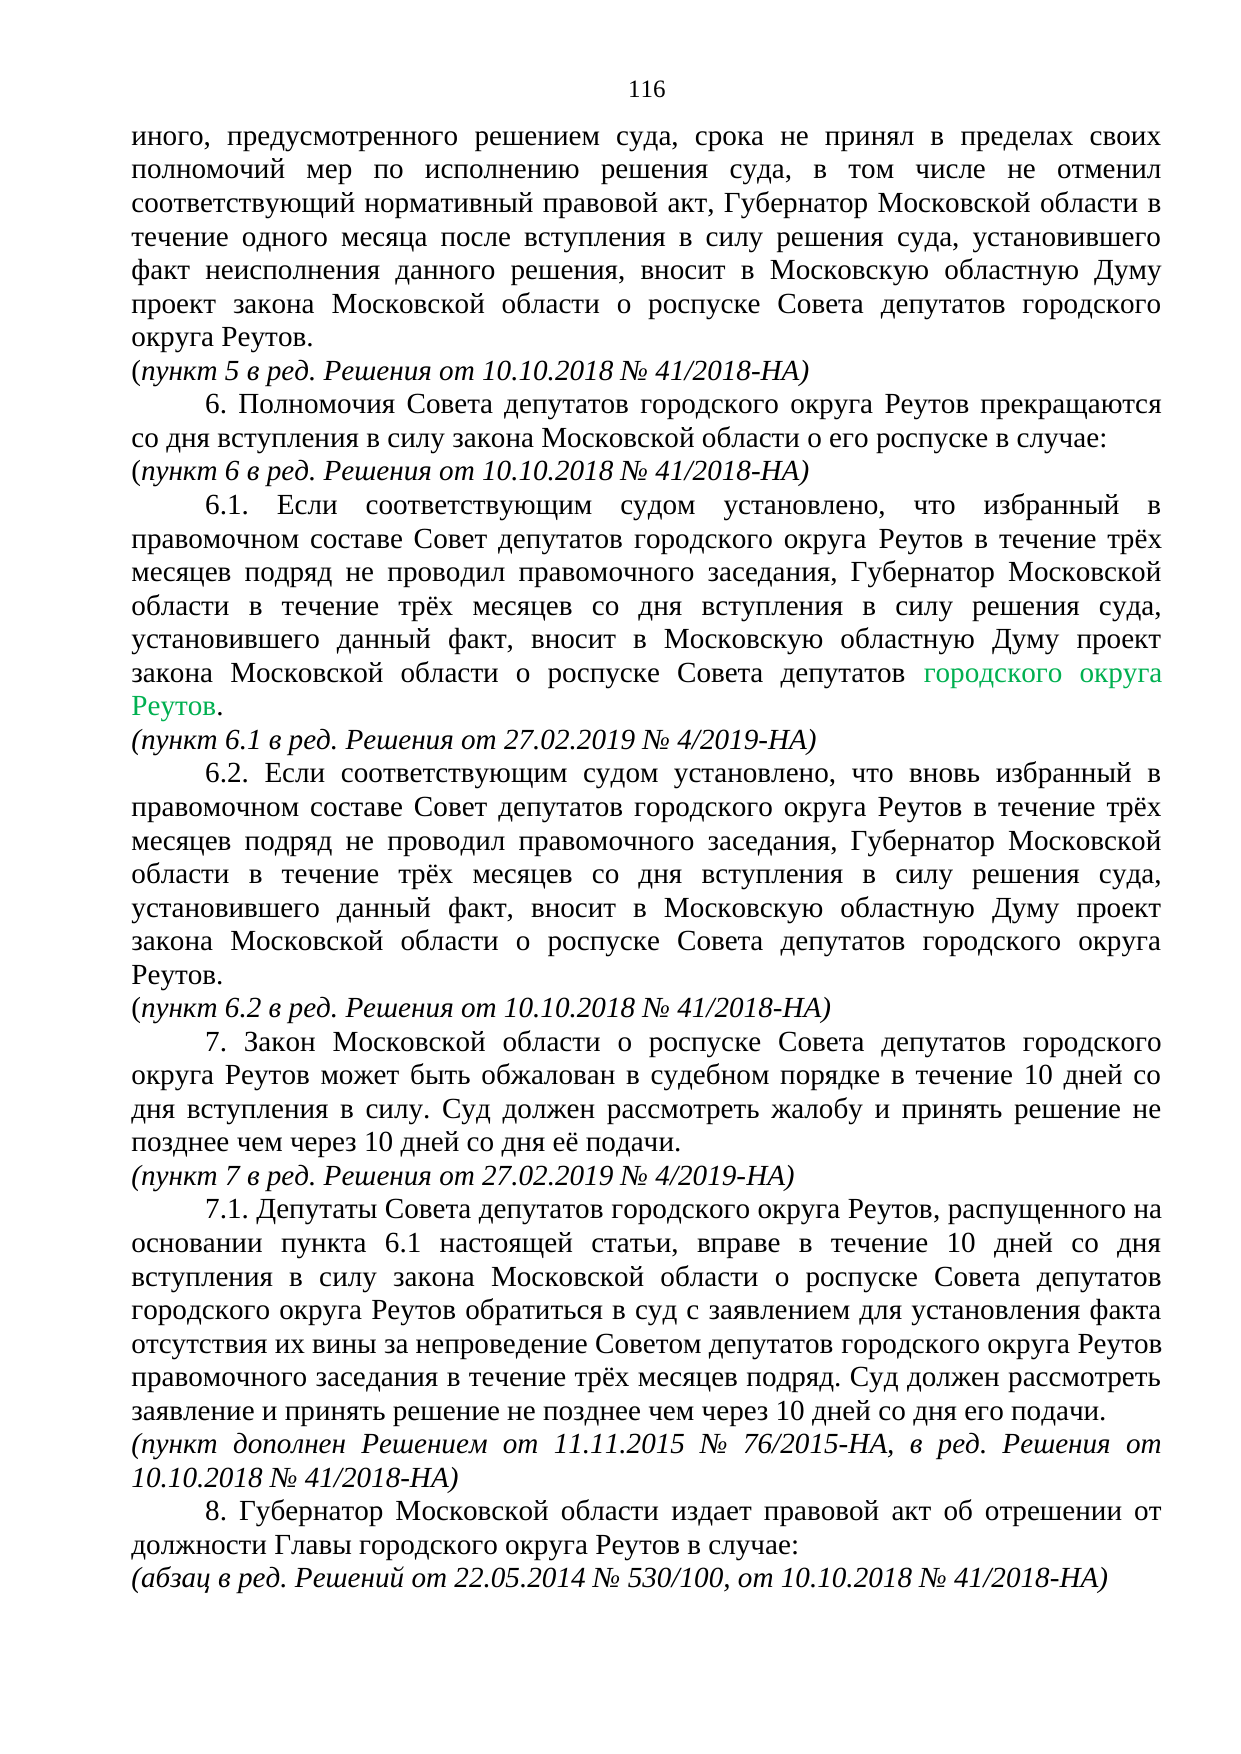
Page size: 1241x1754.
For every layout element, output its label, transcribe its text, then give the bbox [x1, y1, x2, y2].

text (абзац в ред. Решений от 22.05.2014 № 530/100, от 10.10.2018 № 41/2018-НА) [131, 1561, 1162, 1594]
text (пункт 5 в ред. Решения от 10.10.2018 № 41/2018-НА) [131, 353, 1162, 386]
text 6. Полномочия Совета депутатов городского округа Реутов прекращаются со дня вступления в силу закона Московской области о его роспуске в случае: [131, 386, 1162, 453]
text (пункт дополнен Решением от 11.11.2015 № 76/2015-НА, в ред. Решения от 10.10.2018 № 41/2018-НА) [131, 1426, 1162, 1493]
text (пункт 6 в ред. Решения от 10.10.2018 № 41/2018-НА) [131, 453, 1162, 487]
text (пункт 6.2 в ред. Решения от 10.10.2018 № 41/2018-НА) [131, 990, 1162, 1024]
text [131, 118, 1162, 353]
text (пункт 6.1 в ред. Решения от 27.02.2019 № 4/2019-НА) [131, 722, 1162, 756]
text (пункт 7 в ред. Решения от 27.02.2019 № 4/2019-НА) [131, 1158, 1162, 1192]
text 7.1. Депутаты Совета депутатов городского округа Реутов, распущенного на основании пункта 6.1 настоящей статьи, вправе в течение 10 дней со дня вступления в силу закона Московской области о роспуске Совета депутатов городского округа Реутов обратиться в суд с заявлением для установления факта отсутствия их вины за непроведение Советом депутатов городского округа Реутов правомочного заседания в течение трёх месяцев подряд. Суд должен рассмотреть заявление и принять решение не позднее чем через 10 дней со дня его подачи. [131, 1192, 1162, 1426]
text 6.2. Если соответствующим судом установлено, что вновь избранный в правомочном составе Совет депутатов городского округа Реутов в течение трёх месяцев подряд не проводил правомочного заседания, Губернатор Московской области в течение трёх месяцев со дня вступления в силу решения суда, установившего данный факт, вносит в Московскую областную Думу проект закона Московской области о роспуске Совета депутатов городского округа Реутов. [131, 756, 1162, 990]
text 8. Губернатор Московской области издает правовой акт об отрешении от должности Главы городского округа Реутов в случае: [131, 1493, 1162, 1561]
text 6.1. Если соответствующим судом установлено, что избранный в правомочном составе Совет депутатов городского округа Реутов в течение трёх месяцев подряд не проводил правомочного заседания, Губернатор Московской области в течение трёх месяцев со дня вступления в силу решения суда, установившего данный факт, вносит в Московскую областную Думу проект закона Московской области о роспуске Совета депутатов городского округа Реутов. [131, 487, 1162, 722]
text 7. Закон Московской области о роспуске Совета депутатов городского округа Реутов может быть обжалован в судебном порядке в течение 10 дней со дня вступления в силу. Суд должен рассмотреть жалобу и принять решение не позднее чем через 10 дней со дня её подачи. [131, 1024, 1162, 1158]
